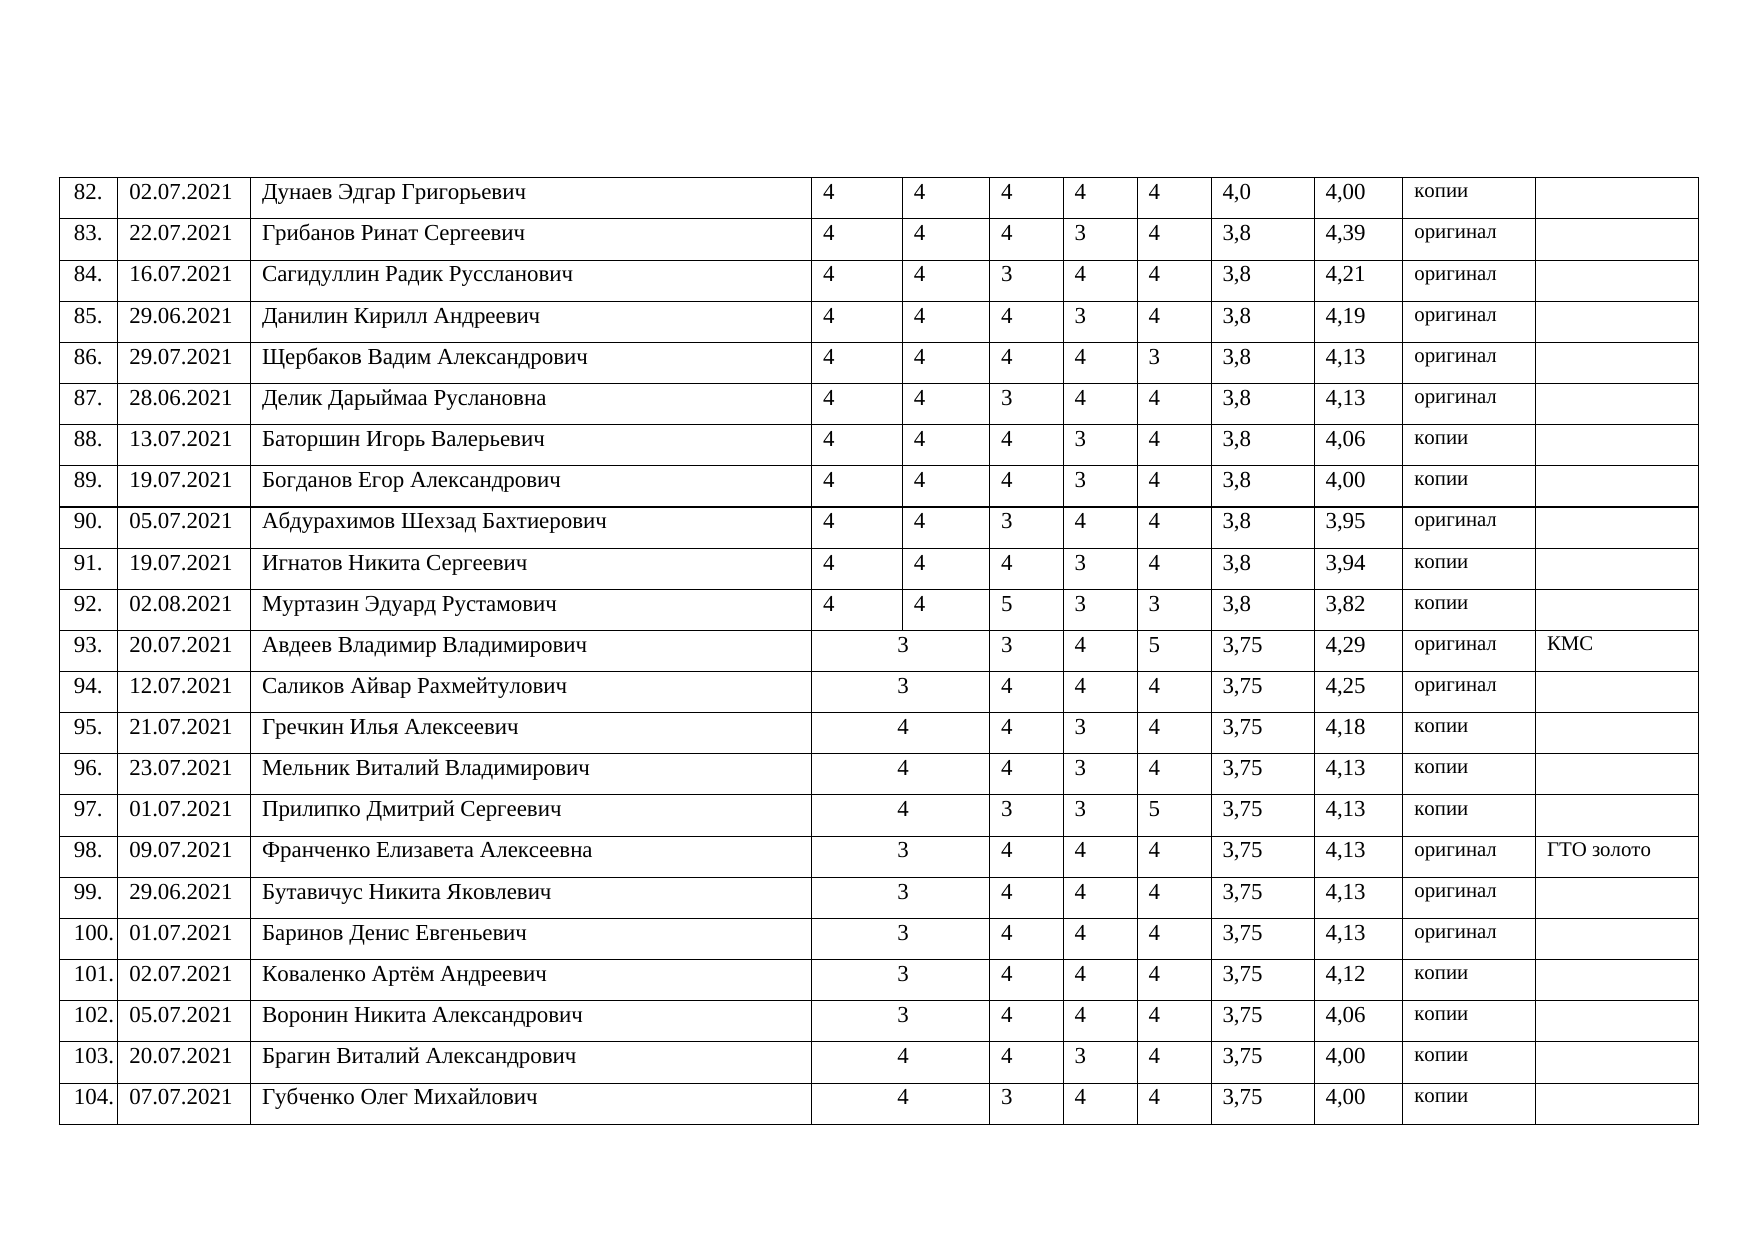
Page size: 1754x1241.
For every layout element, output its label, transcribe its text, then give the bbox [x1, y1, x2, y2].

table_cell 4 [812, 261, 902, 301]
table_cell [60, 425, 117, 465]
table_cell 4,25 [1315, 672, 1402, 712]
table_cell 3,75 [1212, 713, 1314, 753]
table_cell [1536, 508, 1698, 547]
table_cell 4 [1138, 466, 1211, 506]
table_cell 3,75 [1212, 1001, 1314, 1041]
table_cell оригинал [1403, 878, 1535, 918]
table_cell 3 [1064, 302, 1137, 342]
table_cell Делик Дарыймаа Руслановна [251, 384, 811, 424]
table_cell Прилипко Дмитрий Сергеевич [251, 795, 811, 836]
table_cell 3 [1064, 549, 1137, 589]
table_cell 3,8 [1212, 508, 1314, 547]
table_cell 4 [812, 590, 902, 630]
table_cell 4 [990, 466, 1063, 506]
table_cell Франченко Елизавета Алексеевна [251, 837, 811, 877]
table_cell [60, 178, 117, 218]
table_cell Баторшин Игорь Валерьевич [251, 425, 811, 465]
table_cell [1536, 919, 1698, 959]
table_cell 4 [1138, 754, 1211, 794]
table_cell [60, 343, 117, 383]
table_cell [60, 878, 117, 918]
table_cell 4 [1138, 1084, 1211, 1123]
table_cell 4,13 [1315, 878, 1402, 918]
table_cell 3,75 [1212, 960, 1314, 1000]
table_cell 4,29 [1315, 631, 1402, 671]
table_cell 3,75 [1212, 837, 1314, 877]
table_cell копии [1403, 795, 1535, 836]
table_cell [1536, 178, 1698, 218]
table_cell 4,13 [1315, 384, 1402, 424]
table_cell 3 [990, 631, 1063, 671]
table_cell копии [1403, 466, 1535, 506]
table_cell 4 [903, 425, 989, 465]
table_cell 4 [812, 425, 902, 465]
table_cell [1536, 384, 1698, 424]
table_cell 4 [990, 919, 1063, 959]
table_cell оригинал [1403, 631, 1535, 671]
table_cell 3 [1064, 466, 1137, 506]
table_cell 3 [812, 631, 989, 671]
table_cell Данилин Кирилл Андреевич [251, 302, 811, 342]
table_cell 3,8 [1212, 343, 1314, 383]
table_cell 3,8 [1212, 590, 1314, 630]
table_cell 4 [1138, 425, 1211, 465]
table_cell 3,75 [1212, 754, 1314, 794]
table_cell копии [1403, 1001, 1535, 1041]
table_cell 3,75 [1212, 1084, 1314, 1123]
table_cell 4,13 [1315, 919, 1402, 959]
table_cell 05.07.2021 [118, 1001, 250, 1041]
table_cell [60, 837, 117, 877]
table_cell 02.07.2021 [118, 960, 250, 1000]
table_cell Гречкин Илья Алексеевич [251, 713, 811, 753]
table_cell 4 [1064, 178, 1137, 218]
table_cell копии [1403, 590, 1535, 630]
table_cell [1536, 1001, 1698, 1041]
table_cell [60, 960, 117, 1000]
table_cell 3 [1064, 219, 1137, 259]
table_cell 21.07.2021 [118, 713, 250, 753]
table_cell 4 [1064, 672, 1137, 712]
table_cell 4,13 [1315, 754, 1402, 794]
table_cell 4 [990, 178, 1063, 218]
table_cell 4 [903, 384, 989, 424]
table_cell копии [1403, 1084, 1535, 1123]
table_cell [60, 795, 117, 836]
table_cell 4 [990, 302, 1063, 342]
table_cell Щербаков Вадим Александрович [251, 343, 811, 383]
table_cell 28.06.2021 [118, 384, 250, 424]
table_cell 4,13 [1315, 837, 1402, 877]
table_cell 4 [903, 178, 989, 218]
table_cell 4 [812, 508, 902, 547]
table_cell оригинал [1403, 343, 1535, 383]
table_cell 3 [990, 1084, 1063, 1123]
table_cell 4,00 [1315, 466, 1402, 506]
table_cell 4,12 [1315, 960, 1402, 1000]
table_cell 05.07.2021 [118, 508, 250, 547]
table_cell [1536, 466, 1698, 506]
table_cell 3,82 [1315, 590, 1402, 630]
table_cell 4 [990, 343, 1063, 383]
table_cell 3 [812, 837, 989, 877]
table_cell 4 [990, 878, 1063, 918]
table_cell 29.06.2021 [118, 878, 250, 918]
table_cell [60, 302, 117, 342]
table_cell [60, 1001, 117, 1041]
table_cell 01.07.2021 [118, 919, 250, 959]
table_cell оригинал [1403, 261, 1535, 301]
table_cell 3 [990, 508, 1063, 547]
table_cell 4 [903, 466, 989, 506]
table_cell 4,00 [1315, 1084, 1402, 1123]
table_cell Абдурахимов Шехзад Бахтиерович [251, 508, 811, 547]
table_cell 4 [990, 1001, 1063, 1041]
table_cell 4 [1138, 919, 1211, 959]
table_cell Губченко Олег Михайлович [251, 1084, 811, 1123]
table_cell [60, 466, 117, 506]
table_cell 4,19 [1315, 302, 1402, 342]
table_cell 4,00 [1315, 178, 1402, 218]
table_cell 3,75 [1212, 672, 1314, 712]
table_cell 3 [812, 919, 989, 959]
table_cell копии [1403, 713, 1535, 753]
table_cell 3,75 [1212, 631, 1314, 671]
table_cell [60, 1042, 117, 1082]
table_cell Брагин Виталий Александрович [251, 1042, 811, 1082]
table_cell 16.07.2021 [118, 261, 250, 301]
table_cell 4 [1138, 261, 1211, 301]
table_cell 4 [1064, 261, 1137, 301]
table_cell 4 [903, 261, 989, 301]
table_cell [60, 1084, 117, 1123]
table_cell 4 [812, 549, 902, 589]
table_cell оригинал [1403, 672, 1535, 712]
table_cell 4 [1138, 837, 1211, 877]
table_cell [1536, 261, 1698, 301]
table_cell [60, 672, 117, 712]
table_cell [60, 590, 117, 630]
table_cell 4 [990, 713, 1063, 753]
table_cell 4 [812, 302, 902, 342]
table_cell 13.07.2021 [118, 425, 250, 465]
table_cell 3,75 [1212, 795, 1314, 836]
table_cell 4 [1138, 219, 1211, 259]
table_cell 4 [1064, 878, 1137, 918]
table_cell 09.07.2021 [118, 837, 250, 877]
table_cell [1536, 960, 1698, 1000]
table_cell 4 [812, 343, 902, 383]
table_cell копии [1403, 754, 1535, 794]
table_cell [1536, 343, 1698, 383]
table_cell 4 [1064, 343, 1137, 383]
table_cell 4 [812, 219, 902, 259]
table_cell Саликов Айвар Рахмейтулович [251, 672, 811, 712]
table_cell 29.06.2021 [118, 302, 250, 342]
table_cell оригинал [1403, 302, 1535, 342]
table_cell 01.07.2021 [118, 795, 250, 836]
table_cell 3,8 [1212, 219, 1314, 259]
table_cell 3,8 [1212, 384, 1314, 424]
table_cell 19.07.2021 [118, 549, 250, 589]
table_cell оригинал [1403, 837, 1535, 877]
table_cell 4 [1064, 837, 1137, 877]
table_cell 5 [1138, 795, 1211, 836]
table_cell 3,8 [1212, 549, 1314, 589]
table_cell 3,8 [1212, 466, 1314, 506]
table_cell 4 [1138, 302, 1211, 342]
table_cell 3,8 [1212, 302, 1314, 342]
table_cell 4 [812, 384, 902, 424]
table_cell 5 [1138, 631, 1211, 671]
table_cell 4 [1064, 1001, 1137, 1041]
table_cell 20.07.2021 [118, 1042, 250, 1082]
table_cell Мельник Виталий Владимирович [251, 754, 811, 794]
table_cell ГТО золото [1536, 837, 1698, 877]
table_cell 4,13 [1315, 795, 1402, 836]
table_cell 4 [1138, 508, 1211, 547]
table_cell 4 [1138, 384, 1211, 424]
table_cell [1536, 672, 1698, 712]
table_cell 4 [990, 672, 1063, 712]
table_cell 3,75 [1212, 919, 1314, 959]
table_cell 4 [1138, 713, 1211, 753]
table_cell оригинал [1403, 219, 1535, 259]
table_cell 4 [1138, 178, 1211, 218]
table_cell 4 [1138, 549, 1211, 589]
table_cell 4 [990, 425, 1063, 465]
table_cell Коваленко Артём Андреевич [251, 960, 811, 1000]
table_cell 23.07.2021 [118, 754, 250, 794]
table_cell 4,39 [1315, 219, 1402, 259]
table_cell 3,75 [1212, 878, 1314, 918]
table_cell 3,75 [1212, 1042, 1314, 1082]
table_cell 4 [1064, 384, 1137, 424]
table_cell [60, 754, 117, 794]
table_cell [1536, 549, 1698, 589]
table_cell 4 [812, 1084, 989, 1123]
table_cell 3,95 [1315, 508, 1402, 547]
table_cell [1536, 754, 1698, 794]
table_cell 4 [903, 508, 989, 547]
table_cell [1536, 219, 1698, 259]
table_cell 4 [812, 1042, 989, 1082]
table_cell 4 [903, 302, 989, 342]
table_cell 3,94 [1315, 549, 1402, 589]
table_cell 3 [1064, 425, 1137, 465]
table_cell копии [1403, 960, 1535, 1000]
table_cell 4 [812, 754, 989, 794]
table_cell [1536, 302, 1698, 342]
table_cell 4 [1138, 672, 1211, 712]
table_cell Муртазин Эдуард Рустамович [251, 590, 811, 630]
table_cell 12.07.2021 [118, 672, 250, 712]
table_cell 4 [990, 960, 1063, 1000]
table_cell 4 [903, 549, 989, 589]
table_cell 3 [812, 672, 989, 712]
table_cell 4,13 [1315, 343, 1402, 383]
table_cell 4 [990, 837, 1063, 877]
table_cell 4 [990, 1042, 1063, 1082]
table_cell [60, 508, 117, 547]
table_cell [1536, 425, 1698, 465]
table_cell 4,06 [1315, 425, 1402, 465]
table_cell 4,06 [1315, 1001, 1402, 1041]
table_cell копии [1403, 1042, 1535, 1082]
table_cell [60, 384, 117, 424]
table_cell Грибанов Ринат Сергеевич [251, 219, 811, 259]
table_cell 4,00 [1315, 1042, 1402, 1082]
table_cell 29.07.2021 [118, 343, 250, 383]
table_cell 5 [990, 590, 1063, 630]
table_cell 4 [1138, 878, 1211, 918]
table_cell 3 [1064, 754, 1137, 794]
table_cell 4 [903, 219, 989, 259]
table_cell [60, 919, 117, 959]
table_cell 4 [1064, 919, 1137, 959]
table_cell Дунаев Эдгар Григорьевич [251, 178, 811, 218]
table_cell 4 [1138, 960, 1211, 1000]
table_cell 22.07.2021 [118, 219, 250, 259]
table_cell оригинал [1403, 384, 1535, 424]
table_cell 4 [1064, 631, 1137, 671]
table_cell копии [1403, 425, 1535, 465]
table_cell Бутавичус Никита Яковлевич [251, 878, 811, 918]
table_cell 3 [990, 795, 1063, 836]
table_cell 4 [1064, 508, 1137, 547]
table_cell 4 [812, 795, 989, 836]
table_cell 4 [812, 178, 902, 218]
table_cell Авдеев Владимир Владимирович [251, 631, 811, 671]
table_cell оригинал [1403, 508, 1535, 547]
table_cell 4 [812, 466, 902, 506]
table_cell Богданов Егор Александрович [251, 466, 811, 506]
table_cell 07.07.2021 [118, 1084, 250, 1123]
table_cell 4 [990, 549, 1063, 589]
table_cell оригинал [1403, 919, 1535, 959]
table_cell 4 [1138, 1001, 1211, 1041]
table_cell [1536, 795, 1698, 836]
table_cell 3 [812, 878, 989, 918]
table_cell 4 [903, 343, 989, 383]
table_cell [60, 219, 117, 259]
table_cell 02.08.2021 [118, 590, 250, 630]
table_cell 3 [1064, 713, 1137, 753]
table_cell 4,0 [1212, 178, 1314, 218]
table_cell 3 [1138, 590, 1211, 630]
table_cell 3 [1064, 795, 1137, 836]
table_cell 3 [812, 1001, 989, 1041]
table_cell [60, 261, 117, 301]
table_cell [1536, 590, 1698, 630]
table_cell 4 [990, 754, 1063, 794]
table_cell 3 [1064, 590, 1137, 630]
table_cell 3 [1064, 1042, 1137, 1082]
table_cell копии [1403, 178, 1535, 218]
table_cell 4,21 [1315, 261, 1402, 301]
table_cell 4 [990, 219, 1063, 259]
table_cell [60, 631, 117, 671]
table_cell 4 [812, 713, 989, 753]
table_cell 4,18 [1315, 713, 1402, 753]
table_cell 20.07.2021 [118, 631, 250, 671]
table_cell Игнатов Никита Сергеевич [251, 549, 811, 589]
table_cell Воронин Никита Александрович [251, 1001, 811, 1041]
table_cell [60, 549, 117, 589]
table_cell 3,8 [1212, 261, 1314, 301]
table_cell 3,8 [1212, 425, 1314, 465]
table_cell [60, 713, 117, 753]
table_cell КМС [1536, 631, 1698, 671]
table_cell 4 [903, 590, 989, 630]
table_cell 19.07.2021 [118, 466, 250, 506]
table_cell 4 [1064, 960, 1137, 1000]
table_cell [1536, 713, 1698, 753]
table_cell 4 [1138, 1042, 1211, 1082]
table_cell 3 [1138, 343, 1211, 383]
table_cell [1536, 1042, 1698, 1082]
table_cell копии [1403, 549, 1535, 589]
table_cell 3 [990, 384, 1063, 424]
table_cell 3 [812, 960, 989, 1000]
table_cell 02.07.2021 [118, 178, 250, 218]
table_cell Баринов Денис Евгеньевич [251, 919, 811, 959]
table_cell Сагидуллин Радик Руссланович [251, 261, 811, 301]
table_cell 4 [1064, 1084, 1137, 1123]
table_cell 3 [990, 261, 1063, 301]
table_cell [1536, 1084, 1698, 1123]
table_cell [1536, 878, 1698, 918]
